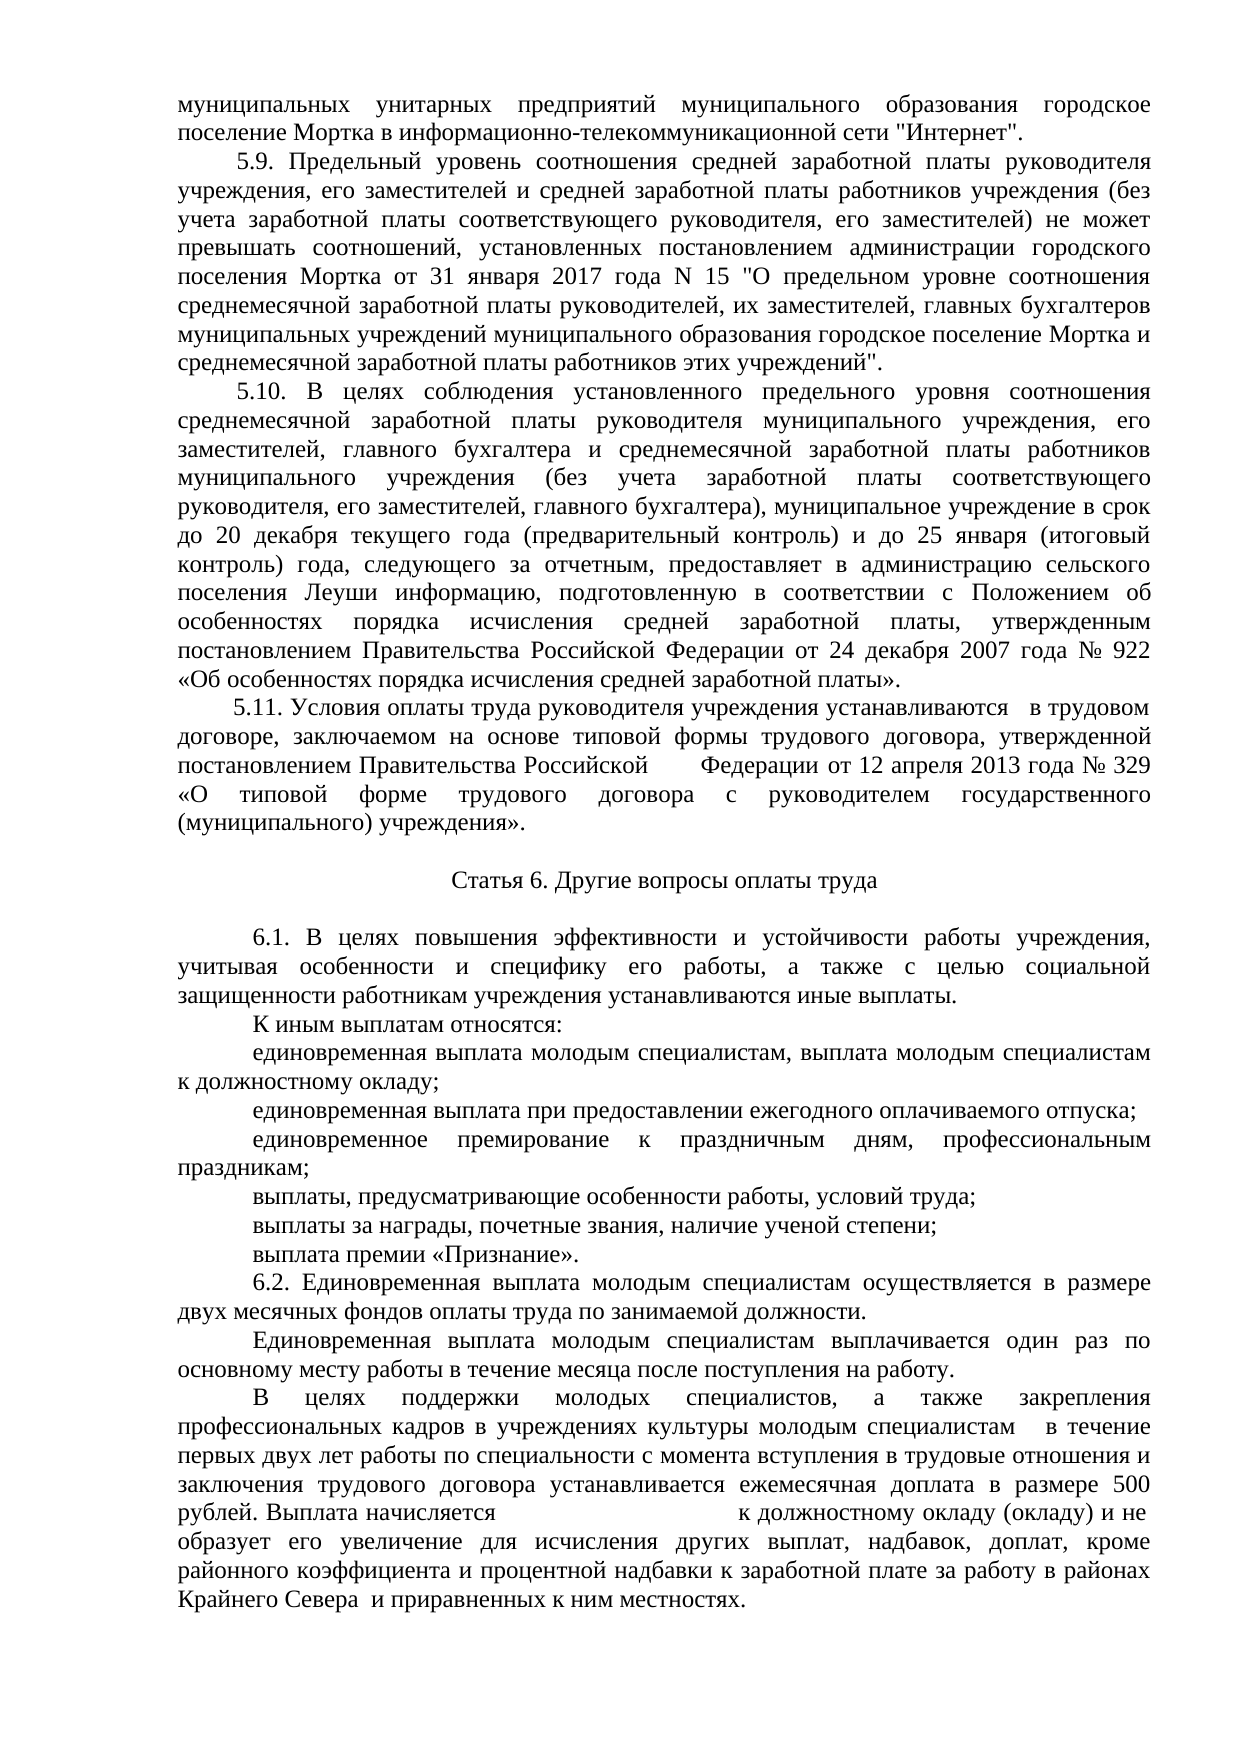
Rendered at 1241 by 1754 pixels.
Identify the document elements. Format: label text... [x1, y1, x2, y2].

text 5.11. Условия оплаты труда руководителя учреждения устанавливаются в трудовом договоре, заключаемом на основе типовой формы трудового договора, утвержденной постановлением Правительства Российской Федерации от 12 апреля 2013 года № 329 «О типовой форме трудового договора с руководителем государственного (муниципального) учреждения». [177, 692, 1152, 836]
text единовременная выплата молодым специалистам, выплата молодым специалистам к должностному окладу; [177, 1037, 1152, 1095]
text К иным выплатам относятся: [177, 1009, 1152, 1037]
text 5.9. Предельный уровень соотношения средней заработной платы руководителя учреждения, его заместителей и средней заработной платы работников учреждения (без учета заработной платы соответствующего руководителя, его заместителей) не может превышать соотношений, установленных постановлением администрации городского поселения Мортка от 31 января 2017 года N 15 "О предельном уровне соотношения среднемесячной заработной платы руководителей, их заместителей, главных бухгалтеров муниципальных учреждений муниципального образования городское поселение Мортка и среднемесячной заработной платы работников этих учреждений". [177, 146, 1152, 376]
text 6.1. В целях повышения эффективности и устойчивости работы учреждения, учитывая особенности и специфику его работы, а также с целью социальной защищенности работникам учреждения устанавливаются иные выплаты. [177, 922, 1152, 1009]
text 5.10. В целях соблюдения установленного предельного уровня соотношения среднемесячной заработной платы руководителя муниципального учреждения, его заместителей, главного бухгалтера и среднемесячной заработной платы работников муниципального учреждения (без учета заработной платы соответствующего руководителя, его заместителей, главного бухгалтера), муниципальное учреждение в срок до 20 декабря текущего года (предварительный контроль) и до 25 января (итоговый контроль) года, следующего за отчетным, предоставляет в администрацию сельского поселения Леуши информацию, подготовленную в соответствии с Положением об особенностях порядка исчисления средней заработной платы, утвержденным постановлением Правительства Российской Федерации от 24 декабря 2007 года № 922 «Об особенностях порядка исчисления средней заработной платы». [177, 376, 1152, 692]
text 6.2. Единовременная выплата молодым специалистам осуществляется в размере двух месячных фондов оплаты труда по занимаемой должности. [177, 1267, 1152, 1325]
text В целях поддержки молодых специалистов, а также закрепления профессиональных кадров в учреждениях культуры молодым специалистам в течение первых двух лет работы по специальности с момента вступления в трудовые отношения и заключения трудового договора устанавливается ежемесячная доплата в размере 500 рублей. Выплата начисляется к должностному окладу (окладу) и не образует его увеличение для исчисления других выплат, надбавок, доплат, кроме районного коэффициента и процентной надбавки к заработной плате за работу в районах Крайнего Севера и приравненных к ним местностях. [177, 1382, 1152, 1612]
text Единовременная выплата молодым специалистам выплачивается один раз по основному месту работы в течение месяца после поступления на работу. [177, 1325, 1152, 1382]
text единовременная выплата при предоставлении ежегодного оплачиваемого отпуска; [177, 1095, 1152, 1124]
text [177, 89, 1152, 146]
text Статья 6. Другие вопросы оплаты труда [177, 865, 1152, 894]
text единовременное премирование к праздничным дням, профессиональным праздникам; [177, 1124, 1152, 1181]
text выплаты за награды, почетные звания, наличие ученой степени; [177, 1210, 1152, 1239]
text выплата премии «Признание». [177, 1239, 1152, 1267]
text выплаты, предусматривающие особенности работы, условий труда; [177, 1181, 1152, 1210]
